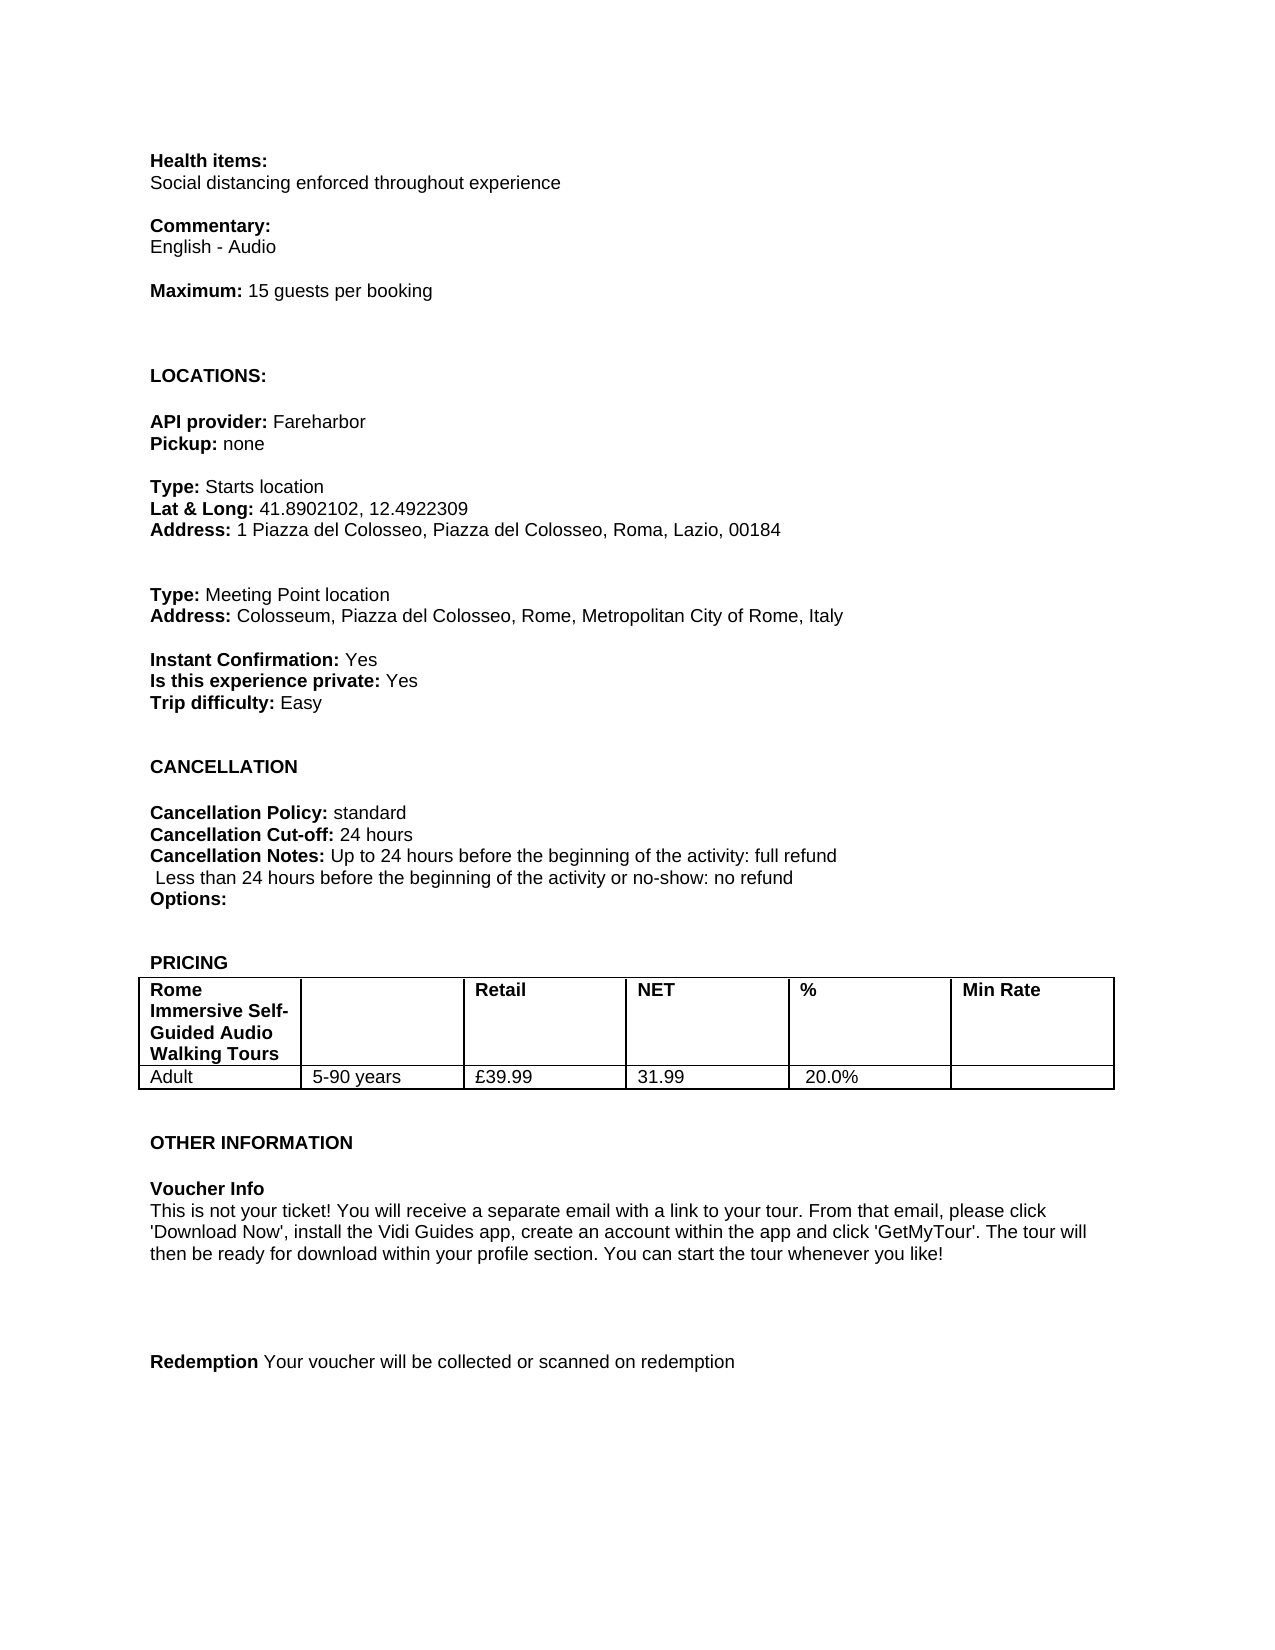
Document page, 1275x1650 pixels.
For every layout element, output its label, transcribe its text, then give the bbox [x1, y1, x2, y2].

table_header [302, 978, 464, 1065]
text API provider: Fareharbor [150, 411, 1125, 433]
table_cell Adult [140, 1066, 300, 1088]
text Trip difficulty: Easy [150, 692, 1125, 713]
subtitle Locations: [150, 365, 1125, 386]
table_header % [790, 978, 951, 1065]
text This is not your ticket! You will receive a separate email with a link to your tour. From that email, please click 'Download Now', install the Vidi Guides app, create an account within the app and click 'GetMyTour'. The tour will then be ready for download within your profile section. You can start the tour whenever you like! [150, 1200, 1125, 1264]
text Redemption Your voucher will be collected or scanned on redemption [150, 1351, 1125, 1372]
text Pickup: none [150, 433, 1125, 454]
text Options: [150, 888, 1125, 910]
table_cell 5-90 years [302, 1066, 463, 1088]
text Commentary: [150, 215, 1125, 236]
table_header Retail [465, 978, 626, 1065]
text Address: Colosseum, Piazza del Colosseo, Rome, Metropolitan City of Rome, Italy [150, 605, 1125, 627]
table_cell [952, 1066, 1113, 1088]
subtitle Other Information [150, 1132, 1125, 1153]
text English - Audio [150, 236, 1125, 258]
subtitle Pricing [150, 952, 1125, 974]
text Lat & Long: 41.8902102, 12.4922309 [150, 497, 1125, 519]
text Voucher Info [150, 1178, 1125, 1200]
table_header Min Rate [952, 978, 1113, 1065]
text Maximum: 15 guests per booking [150, 279, 1125, 301]
text Cancellation Policy: standard [150, 802, 1125, 823]
text Address: 1 Piazza del Colosseo, Piazza del Colosseo, Roma, Lazio, 00184 [150, 519, 1125, 541]
table_header Rome Immersive Self-Guided Audio Walking Tours [140, 978, 301, 1065]
text Type: Meeting Point location [150, 584, 1125, 605]
text Health items: [150, 150, 1125, 172]
table_cell £39.99 [465, 1066, 625, 1088]
text Cancellation Notes: Up to 24 hours before the beginning of the activity: full refund Less than 24 hours before the beginning of the activity or no-show: no refund [150, 867, 1125, 888]
text Is this experience private: Yes [150, 670, 1125, 692]
text Social distancing enforced throughout experience [150, 172, 1125, 193]
subtitle Cancellation [150, 756, 1125, 777]
text Instant Confirmation: Yes [150, 648, 1125, 670]
text Type: Starts location [150, 476, 1125, 497]
table_header NET [627, 978, 789, 1065]
table_cell 20.0% [790, 1066, 950, 1088]
table_cell 31.99 [627, 1066, 788, 1088]
text Cancellation Cut-off: 24 hours [150, 823, 1125, 845]
